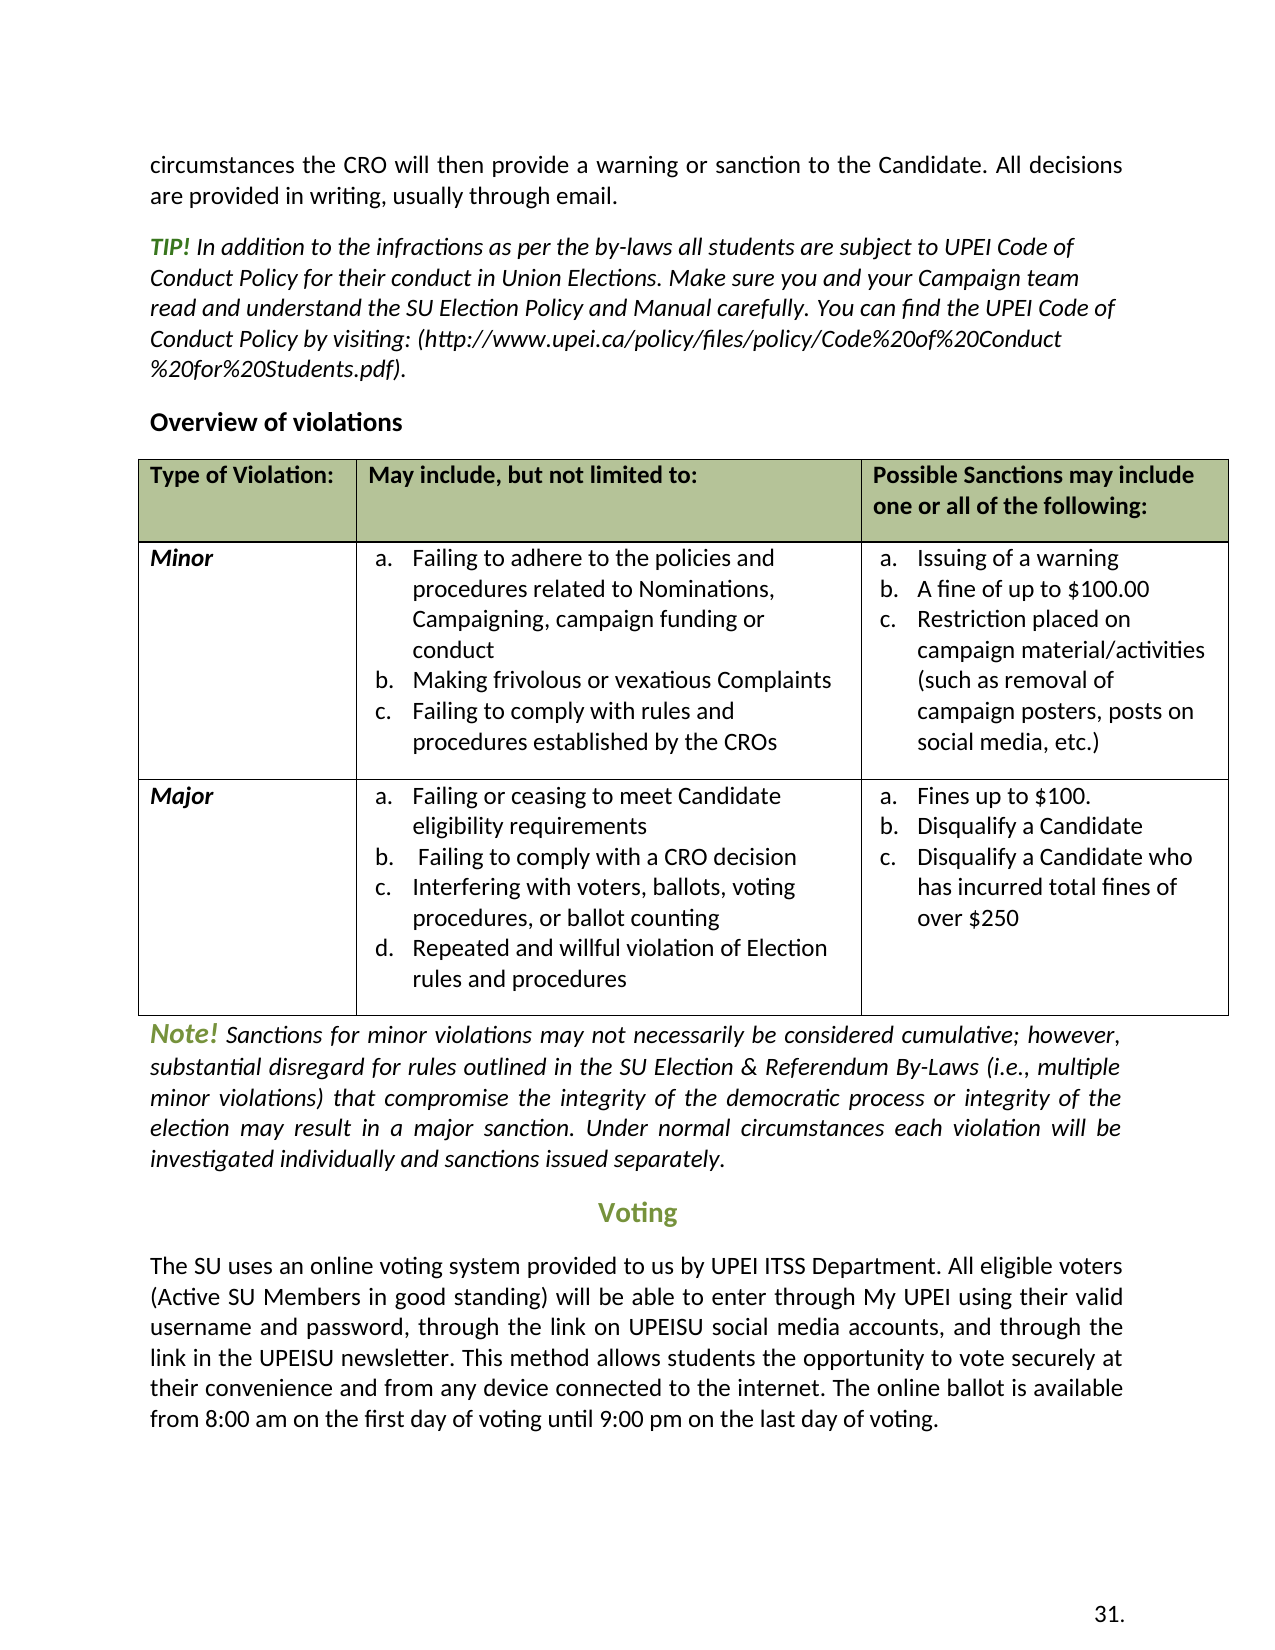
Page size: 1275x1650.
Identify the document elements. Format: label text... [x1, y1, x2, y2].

table_header Type of Violation: [139, 460, 356, 541]
table_cell Minor [139, 543, 356, 779]
table_header May include, but not limited to: [357, 460, 861, 541]
table_header Possible Sanctions may include one or all of the following: [862, 460, 1228, 541]
text TIP! In addition to the infractions as per the by-laws all students are subject to UPEI Code of Conduct Policy for their conduct in Union Elections. Make sure you and your Campaign team read and understand the SU Election Policy and Manual carefully. You can find the UPEI Code of Conduct Policy by visiting: (http://www.upei.ca/policy/files/policy/Code%20of%20Conduct%20for%20Students.pdf). [150, 231, 1125, 384]
subtitle Overview of violations [150, 405, 1125, 438]
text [150, 149, 1125, 210]
table_cell Issuing of a warning A fine of up to $100.00 Restriction placed on campaign material/activities (such as removal of campaign posters, posts on social media, etc.) [862, 543, 1228, 779]
table_cell Failing to adhere to the policies and procedures related to Nominations, Campaigning, campaign funding or conduct Making frivolous or vexatious Complaints Failing to comply with rules and procedures established by the CROs [357, 543, 861, 779]
text The SU uses an online voting system provided to us by UPEI ITSS Department. All eligible voters (Active SU Members in good standing) will be able to enter through My UPEI using their valid username and password, through the link on UPEISU social media accounts, and through the link in the UPEISU newsletter. This method allows students the opportunity to vote securely at their convenience and from any device connected to the internet. The online ballot is available from 8:00 am on the first day of voting until 9:00 pm on the last day of voting. [150, 1251, 1125, 1434]
table_cell Failing or ceasing to meet Candidate eligibility requirements Failing to comply with a CRO decision Interfering with voters, ballots, voting procedures, or ballot counting Repeated and willful violation of Election rules and procedures [357, 780, 861, 1014]
text Note! Sanctions for minor violations may not necessarily be considered cumulative; however, substantial disregard for rules outlined in the SU Election & Referendum By-Laws (i.e., multiple minor violations) that compromise the integrity of the democratic process or integrity of the election may result in a major sanction. Under normal circumstances each violation will be investigated individually and sanctions issued separately. [150, 1016, 1125, 1173]
subtitle Voting [150, 1194, 1125, 1230]
table_cell Fines up to $100. Disqualify a Candidate Disqualify a Candidate who has incurred total fines of over $250 [862, 780, 1228, 1014]
table_cell Major [139, 780, 356, 1014]
